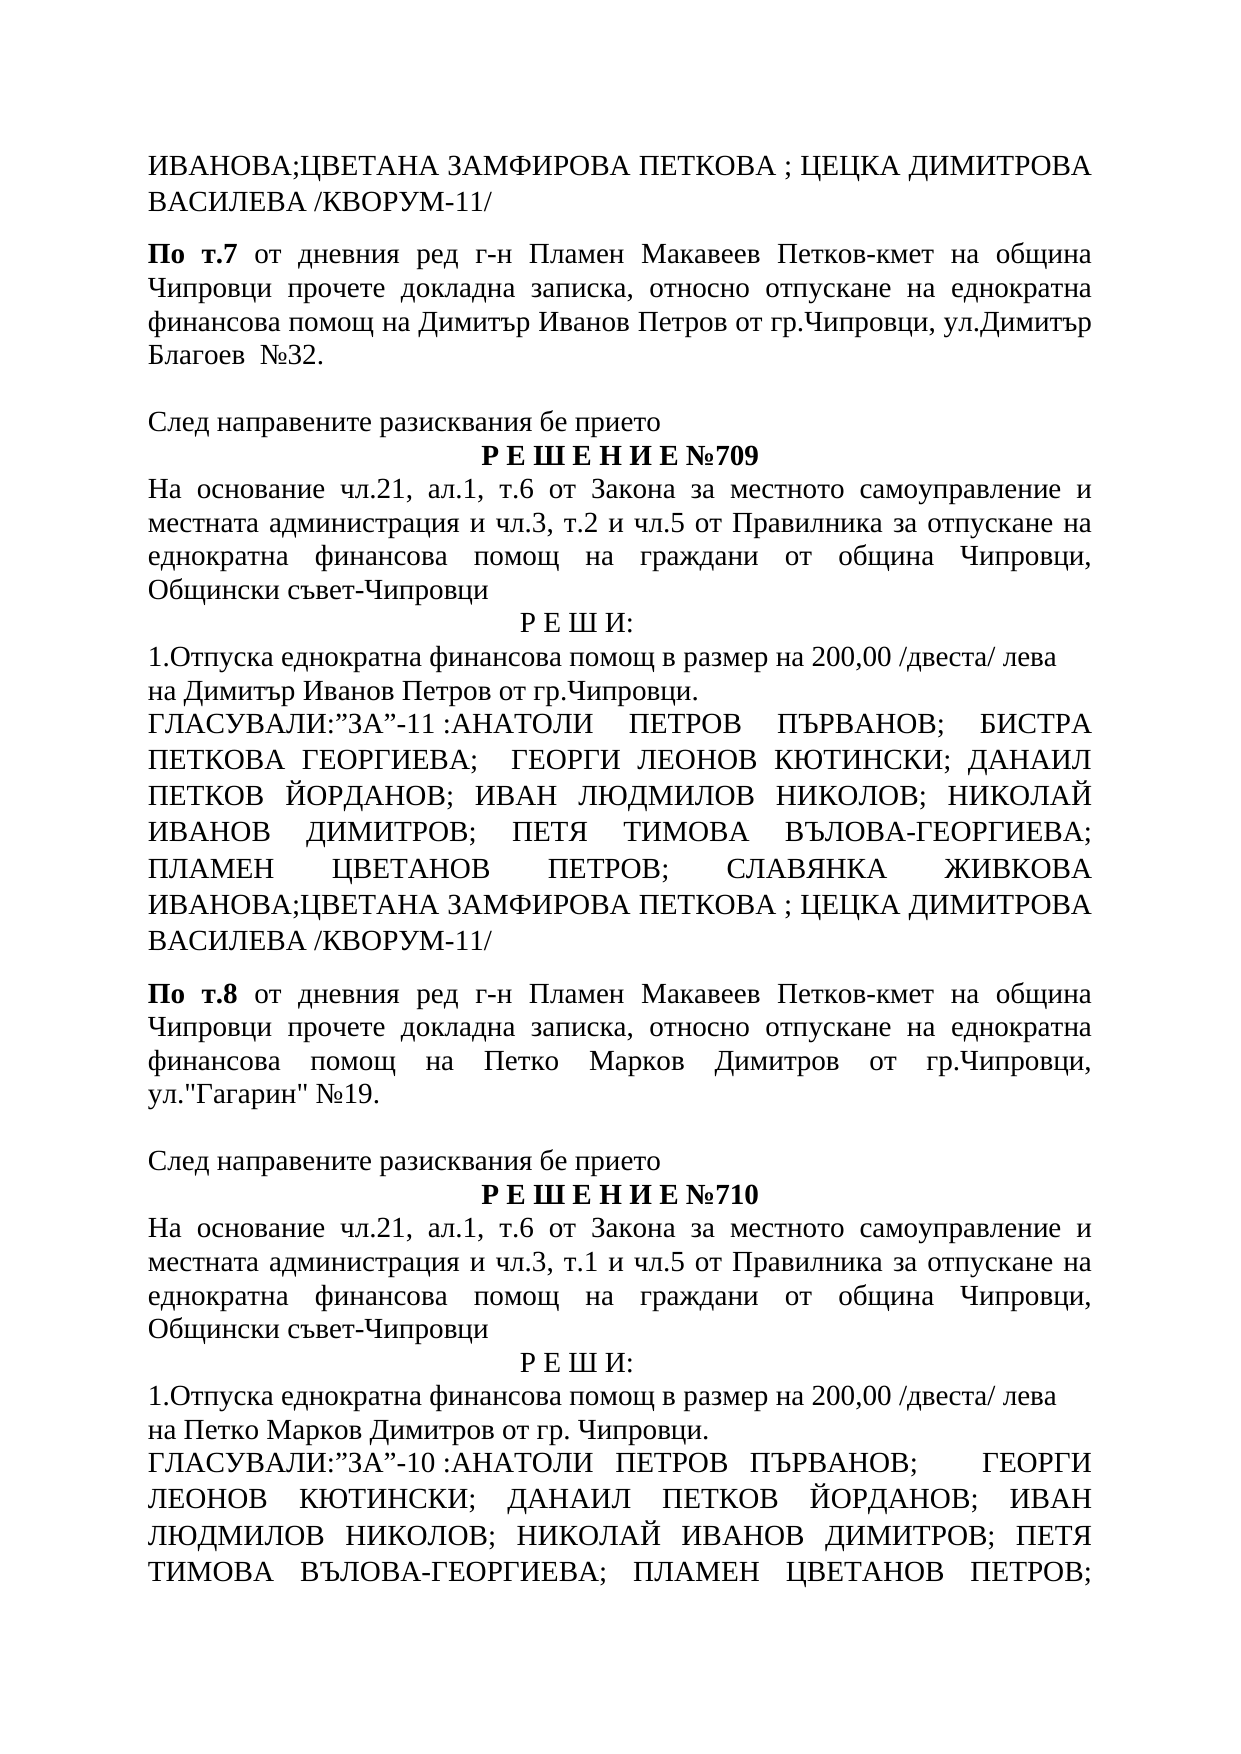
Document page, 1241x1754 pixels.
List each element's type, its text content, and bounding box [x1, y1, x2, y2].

text След направените разисквания бе прието [148, 404, 1093, 438]
text На основание чл.21, ал.1, т.6 от Закона за местното самоуправление и местната администрация и чл.3, т.1 и чл.5 от Правилника за отпускане на еднократна финансова помощ на граждани от община Чипровци, Общински съвет-Чипровци [148, 1211, 1093, 1345]
text По т.8 от дневния ред г-н Пламен Макавеев Петков-кмет на община Чипровци прочете докладна записка, относно отпускане на еднократна финансова помощ на Петко Марков Димитров от гр.Чипровци, ул."Гагарин" №19. [148, 976, 1093, 1110]
text По т.7 от дневния ред г-н Пламен Макавеев Петков-кмет на община Чипровци прочете докладна записка, относно отпускане на еднократна финансова помощ на Димитър Иванов Петров от гр.Чипровци, ул.Димитър Благоев №32. [148, 237, 1093, 371]
text 1.Отпуска еднократна финансова помощ в размер на 200,00 /двеста/ лева на Петко Марков Димитров от гр. Чипровци. [148, 1378, 1093, 1445]
text Р Е Ш И: [148, 606, 1093, 639]
text Р Е Ш Е Н И Е №710 [148, 1177, 1093, 1211]
text Р Е Ш Е Н И Е №709 [148, 438, 1093, 471]
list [148, 148, 1093, 217]
text Р Е Ш И: [148, 1345, 1093, 1378]
text След направените разисквания бе прието [148, 1143, 1093, 1177]
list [148, 1445, 1093, 1587]
text 1.Отпуска еднократна финансова помощ в размер на 200,00 /двеста/ лева на Димитър Иванов Петров от гр.Чипровци. [148, 639, 1093, 706]
